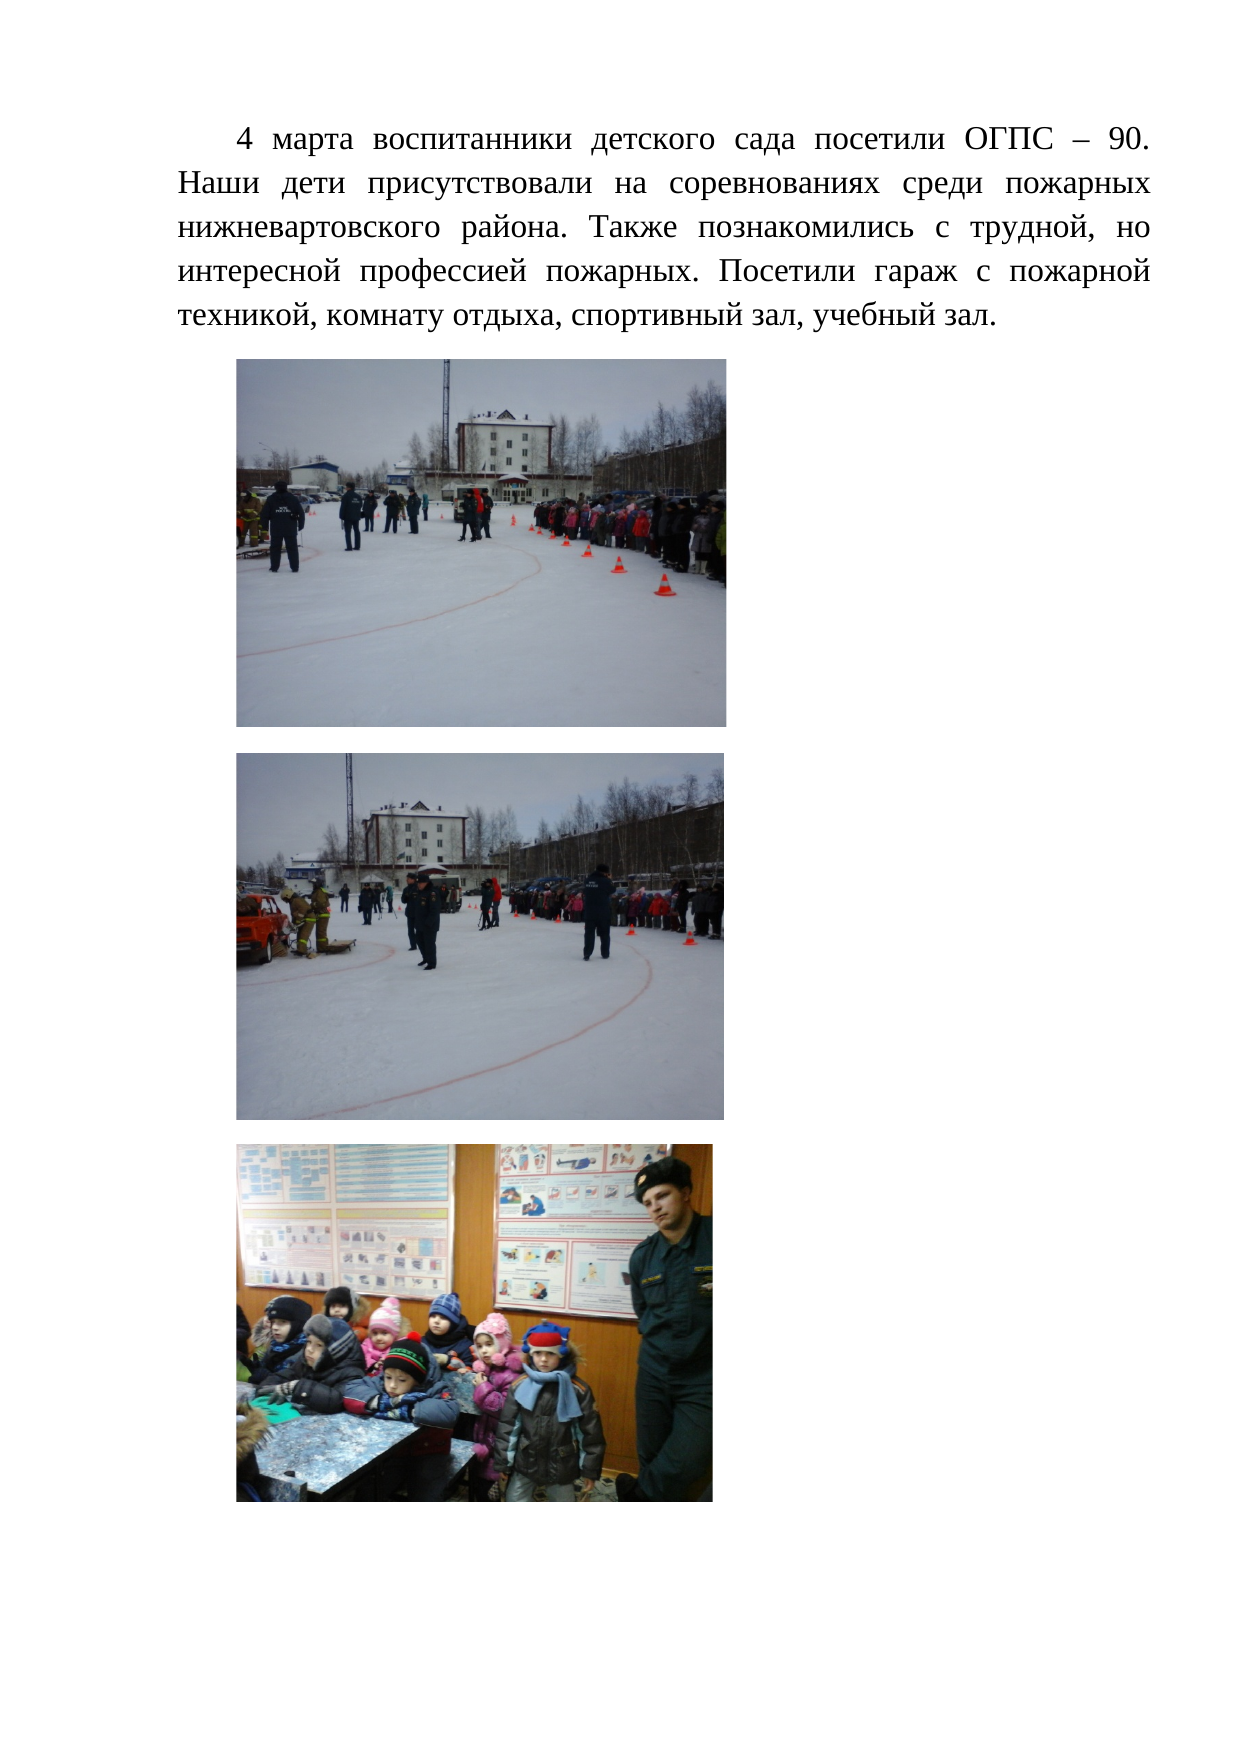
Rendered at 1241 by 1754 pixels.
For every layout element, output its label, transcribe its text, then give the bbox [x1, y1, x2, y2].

picture [236, 753, 724, 1120]
picture [236, 359, 727, 727]
picture [236, 1144, 713, 1502]
text 4 марта воспитанники детского сада посетили ОГПС – 90. Наши дети присутствовали на соревнованиях среди пожарных нижневартовского района. Также познакомились с трудной, но интересной профессией пожарных. Посетили гараж с пожарной техникой, комнату отдыха, спортивный зал, учебный зал. [177, 118, 1152, 333]
